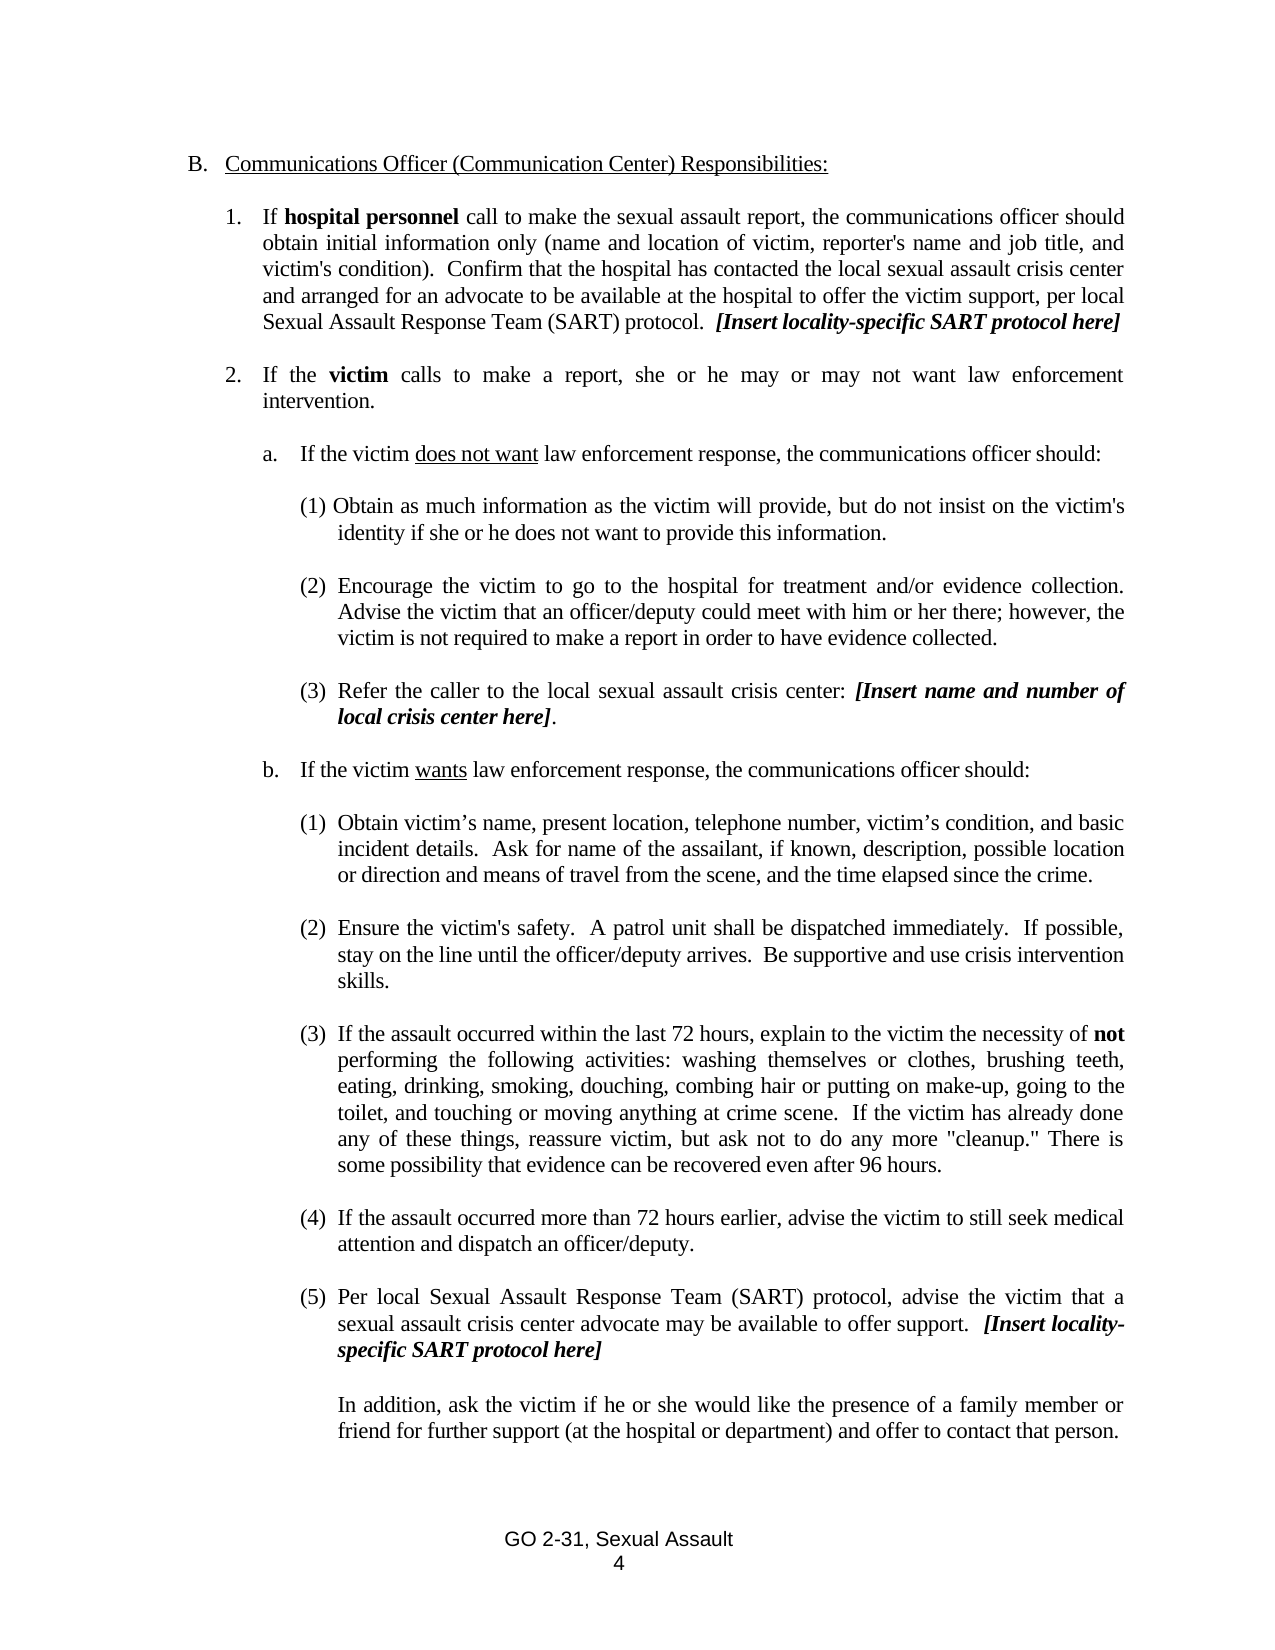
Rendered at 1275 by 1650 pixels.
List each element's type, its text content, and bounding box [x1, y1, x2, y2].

text (2) Ensure the victim's safety. A patrol unit shall be dispatched immediately. If possible, stay on the line until the officer/deputy arrives. Be supportive and use crisis intervention skills. [300, 914, 1125, 993]
text In addition, ask the victim if he or she would like the presence of a family member or friend for further support (at the hospital or department) and offer to contact that person. [300, 1391, 1125, 1443]
text b. If the victim wants law enforcement response, the communications officer should: [262, 756, 1125, 782]
text 2. If the victim calls to make a report, she or he may or may not want law enforcement intervention. [225, 361, 1125, 413]
text (3) If the assault occurred within the last 72 hours, explain to the victim the necessity of not performing the following activities: washing themselves or clothes, brushing teeth, eating, drinking, smoking, douching, combing hair or putting on make-up, going to the toilet, and touching or moving anything at crime scene. If the victim has already done any of these things, reassure victim, but ask not to do any more "cleanup." There is some possibility that evidence can be recovered even after 96 hours. [300, 1020, 1125, 1178]
text (2) Encourage the victim to go to the hospital for treatment and/or evidence collection. Advise the victim that an officer/deputy could meet with him or her there; however, the victim is not required to make a report in order to have evidence collected. [300, 572, 1125, 651]
text (1) Obtain victim’s name, present location, telephone number, victim’s condition, and basic incident details. Ask for name of the assailant, if known, description, possible location or direction and means of travel from the scene, and the time elapsed since the crime. [300, 809, 1125, 888]
text (5) Per local Sexual Assault Response Team (SART) protocol, advise the victim that a sexual assault crisis center advocate may be available to offer support. [Insert locality-specific SART protocol here] [300, 1283, 1125, 1362]
text a. If the victim does not want law enforcement response, the communications officer should: [262, 440, 1125, 466]
text 1. If hospital personnel call to make the sexual assault report, the communications officer should obtain initial information only (name and location of victim, reporter's name and job title, and victim's condition). Confirm that the hospital has contacted the local sexual assault crisis center and arranged for an advocate to be available at the hospital to offer the victim support, per local Sexual Assault Response Team (SART) protocol. [Insert locality-specific SART protocol here] [225, 203, 1125, 334]
text (4) If the assault occurred more than 72 hours earlier, advise the victim to still seek medical attention and dispatch an officer/deputy. [300, 1204, 1125, 1257]
text (1) Obtain as much information as the victim will provide, but do not insist on the victim's identity if she or he does not want to provide this information. [300, 493, 1125, 545]
text B. Communications Officer (Communication Center) Responsibilities: [187, 150, 1125, 176]
text (3) Refer the caller to the local sexual assault crisis center: [Insert name and number of local crisis center here]. [300, 677, 1125, 730]
